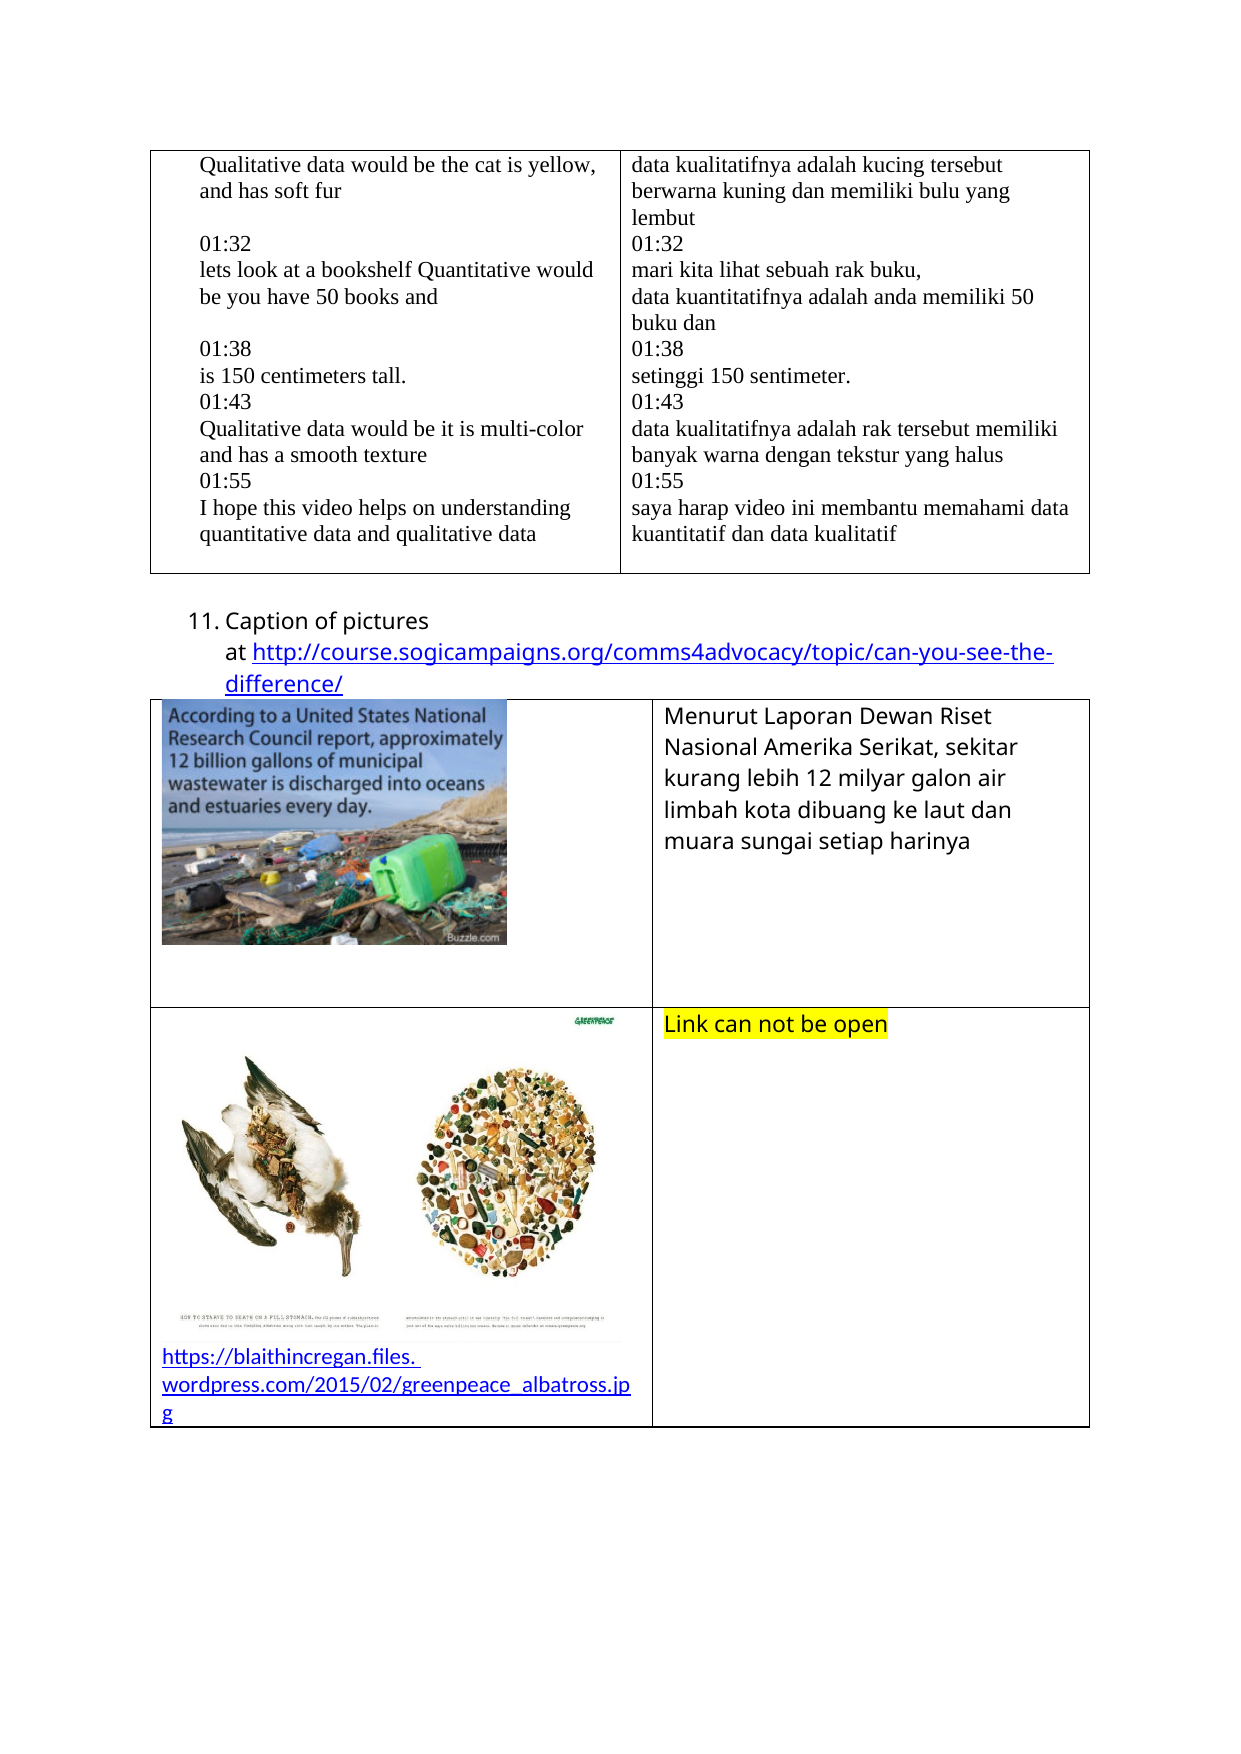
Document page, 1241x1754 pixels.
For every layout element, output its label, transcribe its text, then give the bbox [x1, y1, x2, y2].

list Caption of pictures at http://course.sogicampaigns.org/comms4advocacy/topic/can-you-see-the-difference/ [187, 605, 1090, 699]
picture [161, 1008, 622, 1343]
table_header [621, 151, 1089, 573]
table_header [151, 151, 620, 573]
table_header [151, 700, 652, 1007]
table_cell https://blaithincregan.files. wordpress.com/2015/02/greenpeace_albatross.jpg [151, 1008, 652, 1426]
picture [161, 699, 507, 945]
table_cell Link can not be open [653, 1008, 1089, 1426]
table_header Menurut Laporan Dewan Riset Nasional Amerika Serikat, sekitar kurang lebih 12 milyar galon air limbah kota dibuang ke laut dan muara sungai setiap harinya [653, 700, 1089, 1007]
